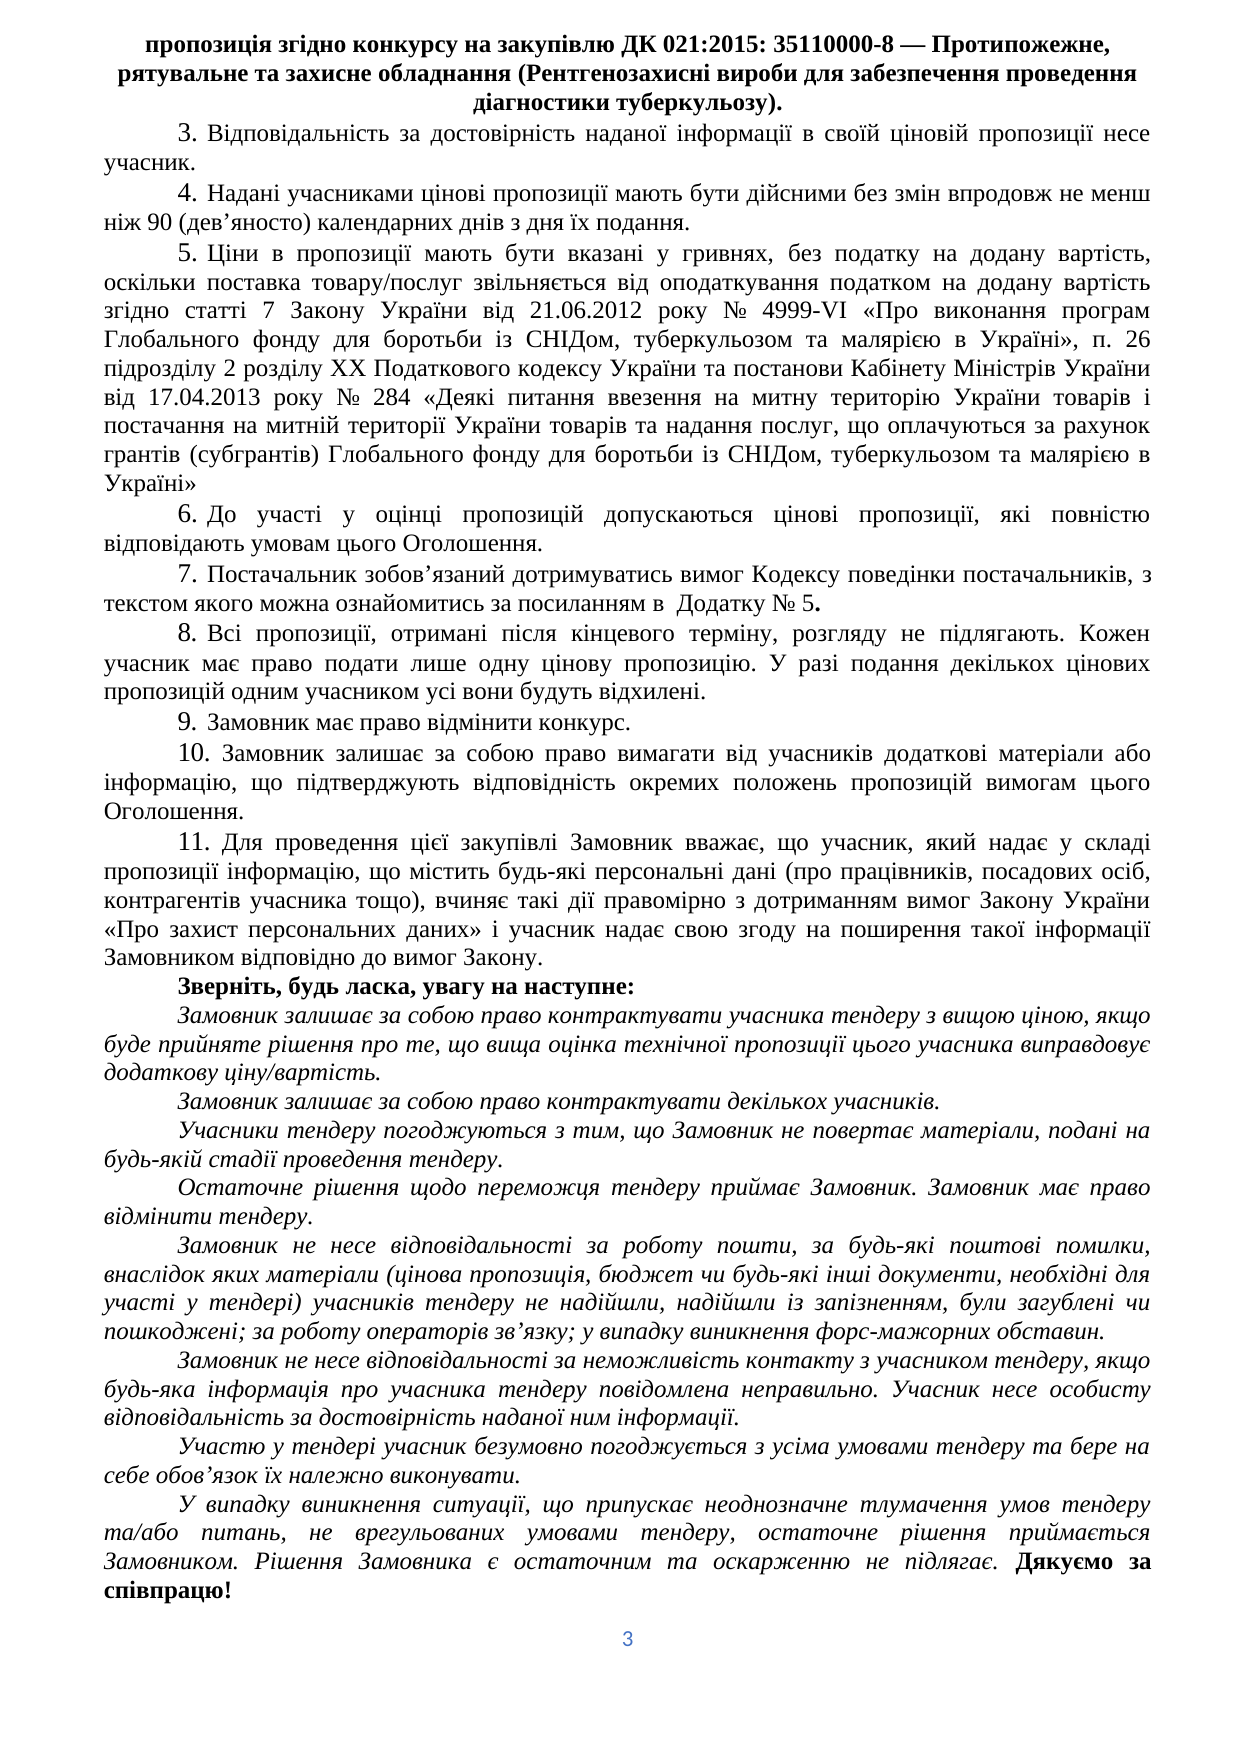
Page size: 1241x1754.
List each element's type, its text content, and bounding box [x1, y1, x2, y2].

list Замовник залишає за собою право контрактувати учасника тендеру з вищою ціною, якщо буде прийняте рішення про те, що вища оцінка технічної пропозиції цього учасника виправдовує додаткову ціну/вартість. [103, 1000, 1152, 1086]
list Надані учасниками цінові пропозиції мають бути дійсними без змін впродовж не менш ніж 90 (дев’яносто) календарних днів з дня їх подання. [103, 176, 1152, 236]
list Постачальник зобов’язаний дотримуватись вимог Кодексу поведінки постачальників, з текстом якого можна ознайомитись за посиланням в Додатку № 5. [103, 557, 1152, 617]
list У випадку виникнення ситуації, що припускає неоднозначне тлумачення умов тендеру та/або питань, не врегульованих умовами тендеру, остаточне рішення приймається Замовником. Рішення Замовника є остаточним та оскарженню не підлягає. Дякуємо за співпрацю! [103, 1489, 1152, 1604]
list Замовник має право відмінити конкурс. [103, 705, 1152, 736]
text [103, 29, 1152, 116]
list Ціни в пропозиції мають бути вказані у гривнях, без податку на додану вартість, оскільки поставка товару/послуг звільняється від оподаткування податком на додану вартість згідно статті 7 Закону України від 21.06.2012 року № 4999-VI «Про виконання програм Глобального фонду для боротьби із СНІДом, туберкульозом та малярією в Україні», п. 26 підрозділу 2 розділу XX Податкового кодексу України та постанови Кабінету Міністрів України від 17.04.2013 року № 284 «Деякі питання ввезення на митну територію України товарів і постачання на митній території України товарів та надання послуг, що оплачуються за рахунок грантів (субгрантів) Глобального фонду для боротьби із СНІДом, туберкульозом та малярією в Україні» [103, 236, 1152, 497]
list Участю у тендері учасник безумовно погоджується з усіма умовами тендеру та бере на себе обов’язок їх належно виконувати. [103, 1431, 1152, 1489]
list Замовник залишає за собою право контрактувати декількох учасників. [103, 1086, 1152, 1115]
list Для проведення цієї закупівлі Замовник вважає, що учасник, який надає у складі пропозиції інформацію, що містить будь-які персональні дані (про працівників, посадових осіб, контрагентів учасника тощо), вчиняє такі дії правомірно з дотриманням вимог Закону України «Про захист персональних даних» і учасник надає свою згоду на поширення такої інформації Замовником відповідно до вимог Закону. [103, 825, 1152, 971]
list Відповідальність за достовірність наданої інформації в своїй ціновій пропозиції несе учасник. [103, 116, 1152, 176]
list До участі у оцінці пропозицій допускаються цінові пропозиції, які повністю відповідають умовам цього Оголошення. [103, 497, 1152, 557]
list Учасники тендеру погоджуються з тим, що Замовник не повертає матеріали, подані на будь-якій стадії проведення тендеру. [103, 1115, 1152, 1172]
list Всі пропозиції, отримані після кінцевого терміну, розгляду не підлягають. Кожен учасник має право подати лише одну цінову пропозицію. У разі подання декількох цінових пропозицій одним учасником усі вони будуть відхилені. [103, 617, 1152, 705]
list Замовник не несе відповідальності за неможливість контакту з учасником тендеру, якщо будь-яка інформація про учасника тендеру повідомлена неправильно. Учасник несе особисту відповідальність за достовірність наданої ним інформації. [103, 1345, 1152, 1431]
list Остаточне рішення щодо переможця тендеру приймає Замовник. Замовник має право відмінити тендеру. [103, 1172, 1152, 1230]
list Замовник не несе відповідальності за роботу пошти, за будь-які поштові помилки, внаслідок яких матеріали (цінова пропозиція, бюджет чи будь-які інші документи, необхідні для участі у тендері) учасників тендеру не надійшли, надійшли із запізненням, були загублені чи пошкоджені; за роботу операторів зв’язку; у випадку виникнення форс-мажорних обставин. [103, 1230, 1152, 1345]
list Замовник залишає за собою право вимагати від учасників додаткові матеріали або інформацію, що підтверджують відповідність окремих положень пропозицій вимогам цього Оголошення. [103, 736, 1152, 825]
list Зверніть, будь ласка, увагу на наступне: [103, 971, 1152, 1000]
